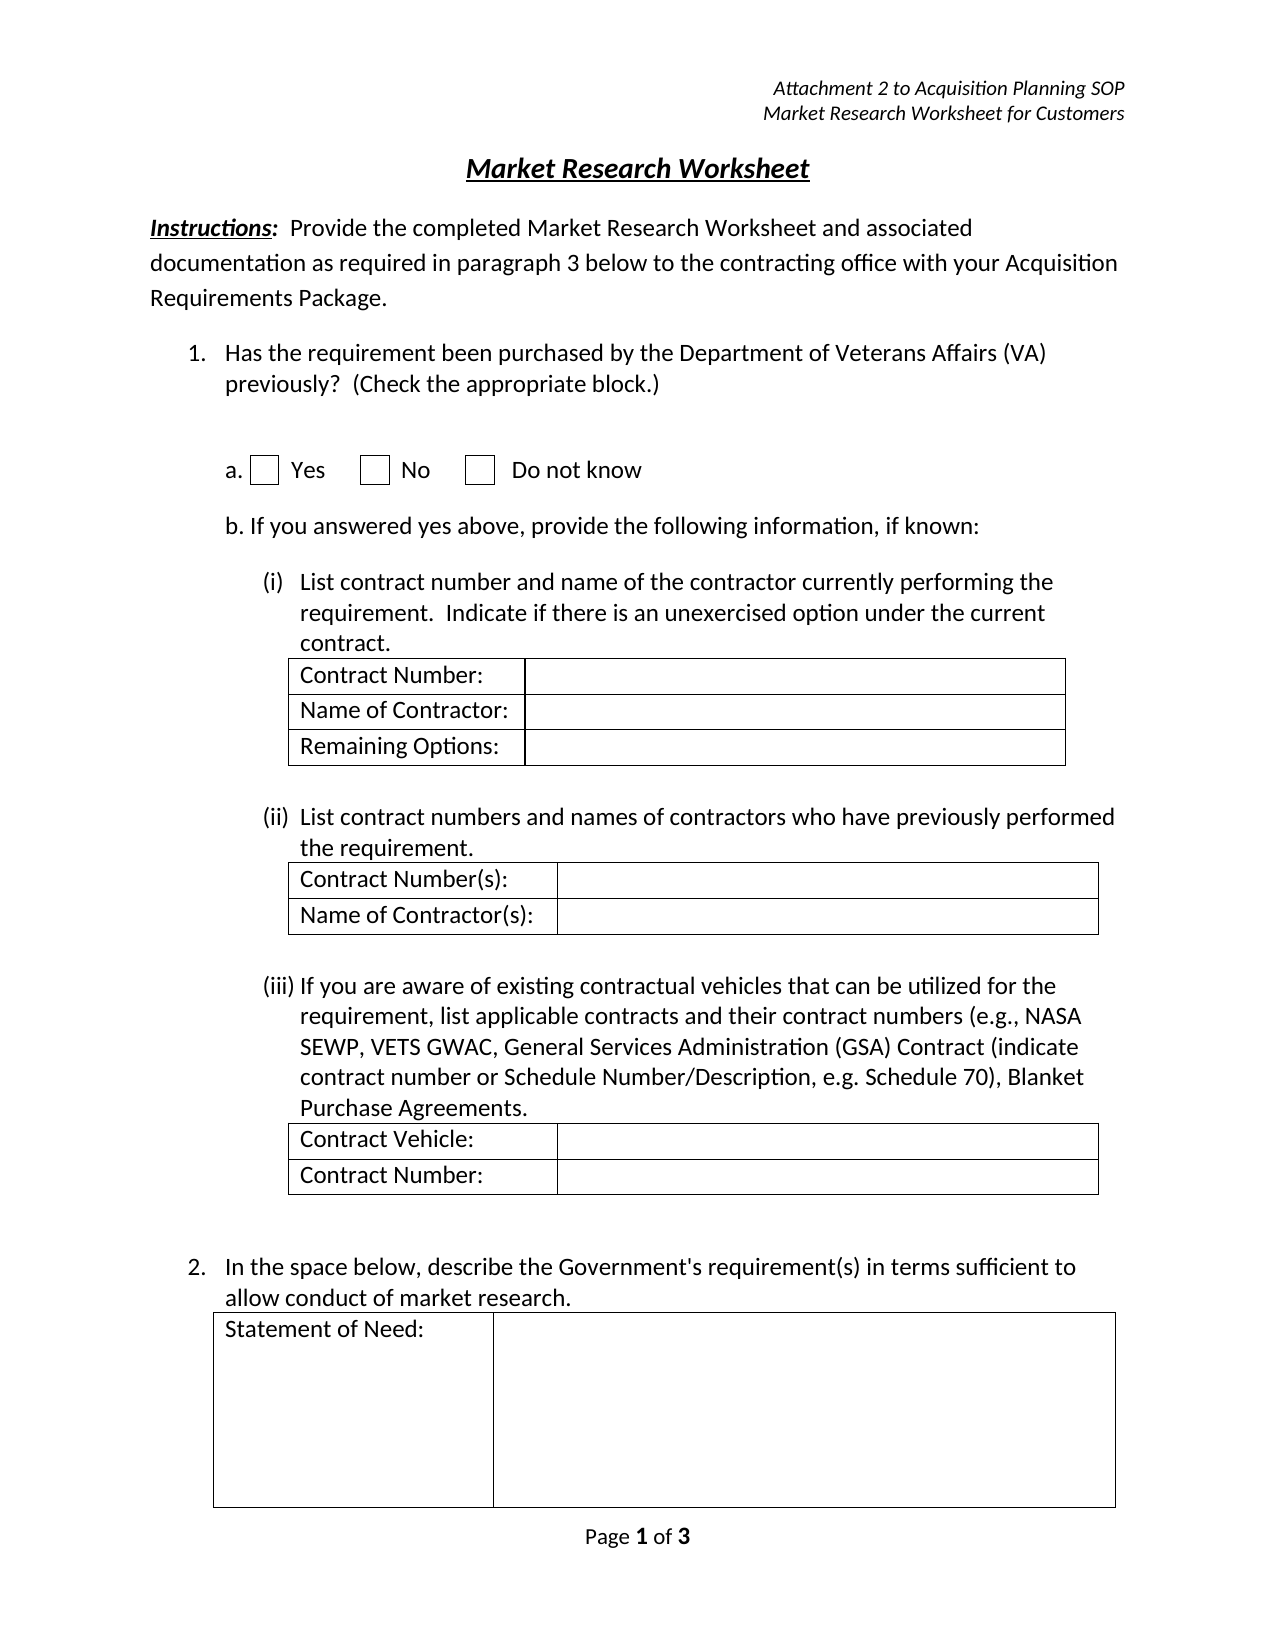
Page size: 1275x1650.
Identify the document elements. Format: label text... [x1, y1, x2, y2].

table_header [558, 1124, 1098, 1158]
table_cell Name of Contractor: [289, 695, 524, 729]
text Market Research Worksheet [150, 150, 1125, 186]
table_header [526, 659, 1065, 693]
table_cell Remaining Options: [289, 730, 524, 765]
table_header [494, 1313, 1115, 1507]
table_cell [526, 730, 1065, 765]
table_cell [558, 1160, 1098, 1194]
table_cell [526, 695, 1065, 729]
table_header [558, 863, 1098, 898]
list List contract number and name of the contractor currently performing the requirement. Indicate if there is an unexercised option under the current contract. [262, 566, 1125, 658]
table_cell Name of Contractor(s): [289, 899, 557, 934]
table_cell [558, 899, 1098, 934]
table_header Contract Number(s): [289, 863, 557, 898]
table_cell Contract Number: [289, 1160, 557, 1194]
list In the space below, describe the Government's requirement(s) in terms sufficient to allow conduct of market research. [187, 1251, 1125, 1312]
table_header Contract Vehicle: [289, 1124, 557, 1158]
text Instructions: Provide the completed Market Research Worksheet and associated documentation as required in paragraph 3 below to the contracting office with your Acquisition Requirements Package. [150, 212, 1125, 312]
table_header Statement of Need: [214, 1313, 493, 1507]
text a. Yes No Do not know [150, 454, 1125, 485]
list Has the requirement been purchased by the Department of Veterans Affairs (VA) previously? (Check the appropriate block.) [187, 338, 1125, 399]
list List contract numbers and names of contractors who have previously performed the requirement. [262, 801, 1125, 862]
table_header Contract Number: [289, 659, 524, 693]
list If you are aware of existing contractual vehicles that can be utilized for the requirement, list applicable contracts and their contract numbers (e.g., NASA SEWP, VETS GWAC, General Services Administration (GSA) Contract (indicate contract number or Schedule Number/Description, e.g. Schedule 70), Blanket Purchase Agreements. [262, 970, 1125, 1123]
text b. If you answered yes above, provide the following information, if known: [150, 510, 1125, 541]
